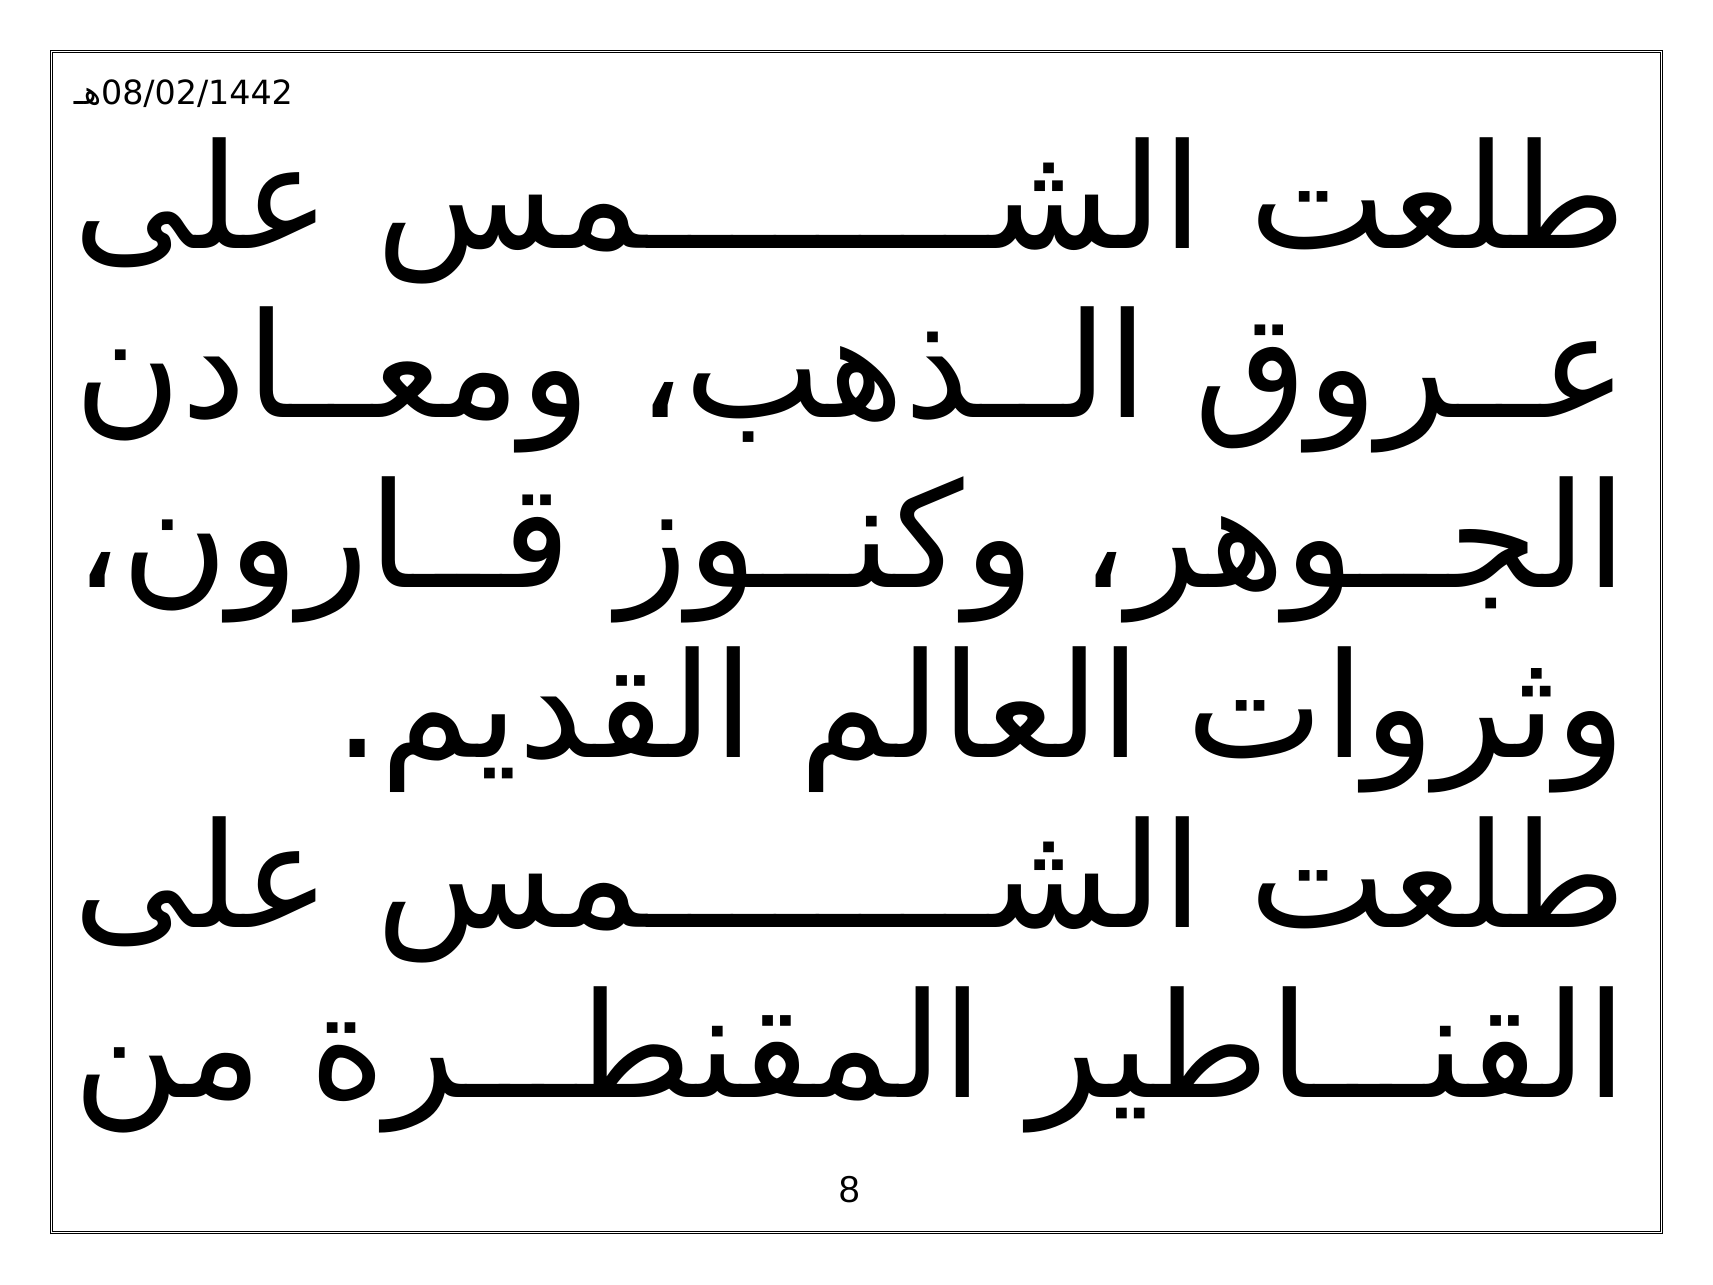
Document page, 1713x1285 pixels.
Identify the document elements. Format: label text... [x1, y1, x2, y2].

text طلعت الشمس على عروق الذهب، ومعادن الجوهر، وكنوز قارون، وثروات العالم القديم. [74, 113, 1627, 792]
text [74, 792, 1627, 1131]
